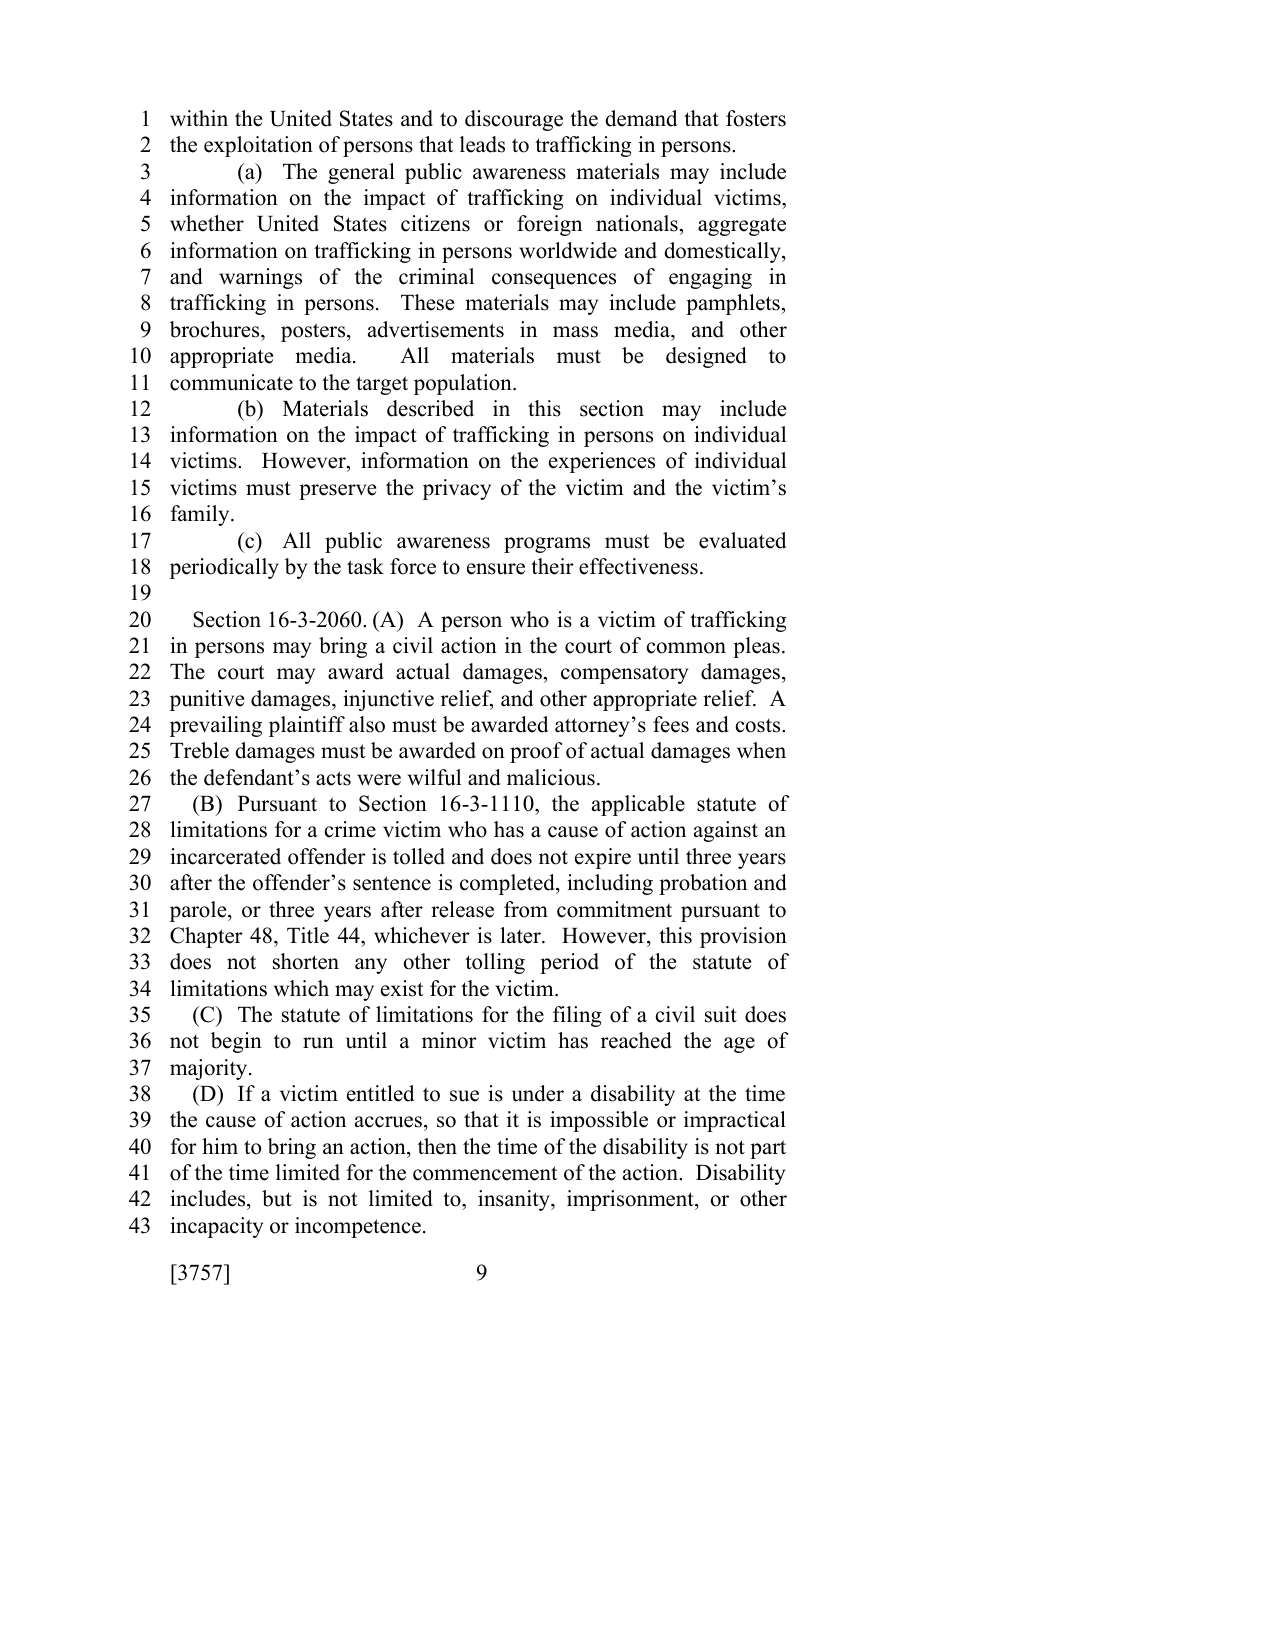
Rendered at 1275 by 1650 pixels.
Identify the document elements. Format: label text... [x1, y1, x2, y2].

text (b) Materials described in this section may include information on the impact of trafficking in persons on individual victims. However, information on the experiences of individual victims must preserve the privacy of the victim and the victim’s family. [169, 395, 787, 527]
text (D) If a victim entitled to sue is under a disability at the time the cause of action accrues, so that it is impossible or impractical for him to bring an action, then the time of the disability is not part of the time limited for the commencement of the action. Disability includes, but is not limited to, insanity, imprisonment, or other incapacity or incompetence. [169, 1080, 787, 1238]
text (a) The general public awareness materials may include information on the impact of trafficking on individual victims, whether United States citizens or foreign nationals, aggregate information on trafficking in persons worldwide and domestically, and warnings of the criminal consequences of engaging in trafficking in persons. These materials may include pamphlets, brochures, posters, advertisements in mass media, and other appropriate media. All materials must be designed to communicate to the target population. [169, 158, 787, 395]
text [169, 105, 787, 158]
text (c) All public awareness programs must be evaluated periodically by the task force to ensure their effectiveness. [169, 527, 787, 579]
text (C) The statute of limitations for the filing of a civil suit does not begin to run until a minor victim has reached the age of majority. [169, 1001, 787, 1080]
text Section 16-3-2060. (A) A person who is a victim of trafficking in persons may bring a civil action in the court of common pleas. The court may award actual damages, compensatory damages, punitive damages, injunctive relief, and other appropriate relief. A prevailing plaintiff also must be awarded attorney’s fees and costs. Treble damages must be awarded on proof of actual damages when the defendant’s acts were wilful and malicious. [169, 606, 787, 790]
text (B) Pursuant to Section 16-3-1110, the applicable statute of limitations for a crime victim who has a cause of action against an incarcerated offender is tolled and does not expire until three years after the offender’s sentence is completed, including probation and parole, or three years after release from commitment pursuant to Chapter 48, Title 44, whichever is later. However, this provision does not shorten any other tolling period of the statute of limitations which may exist for the victim. [169, 790, 787, 1001]
